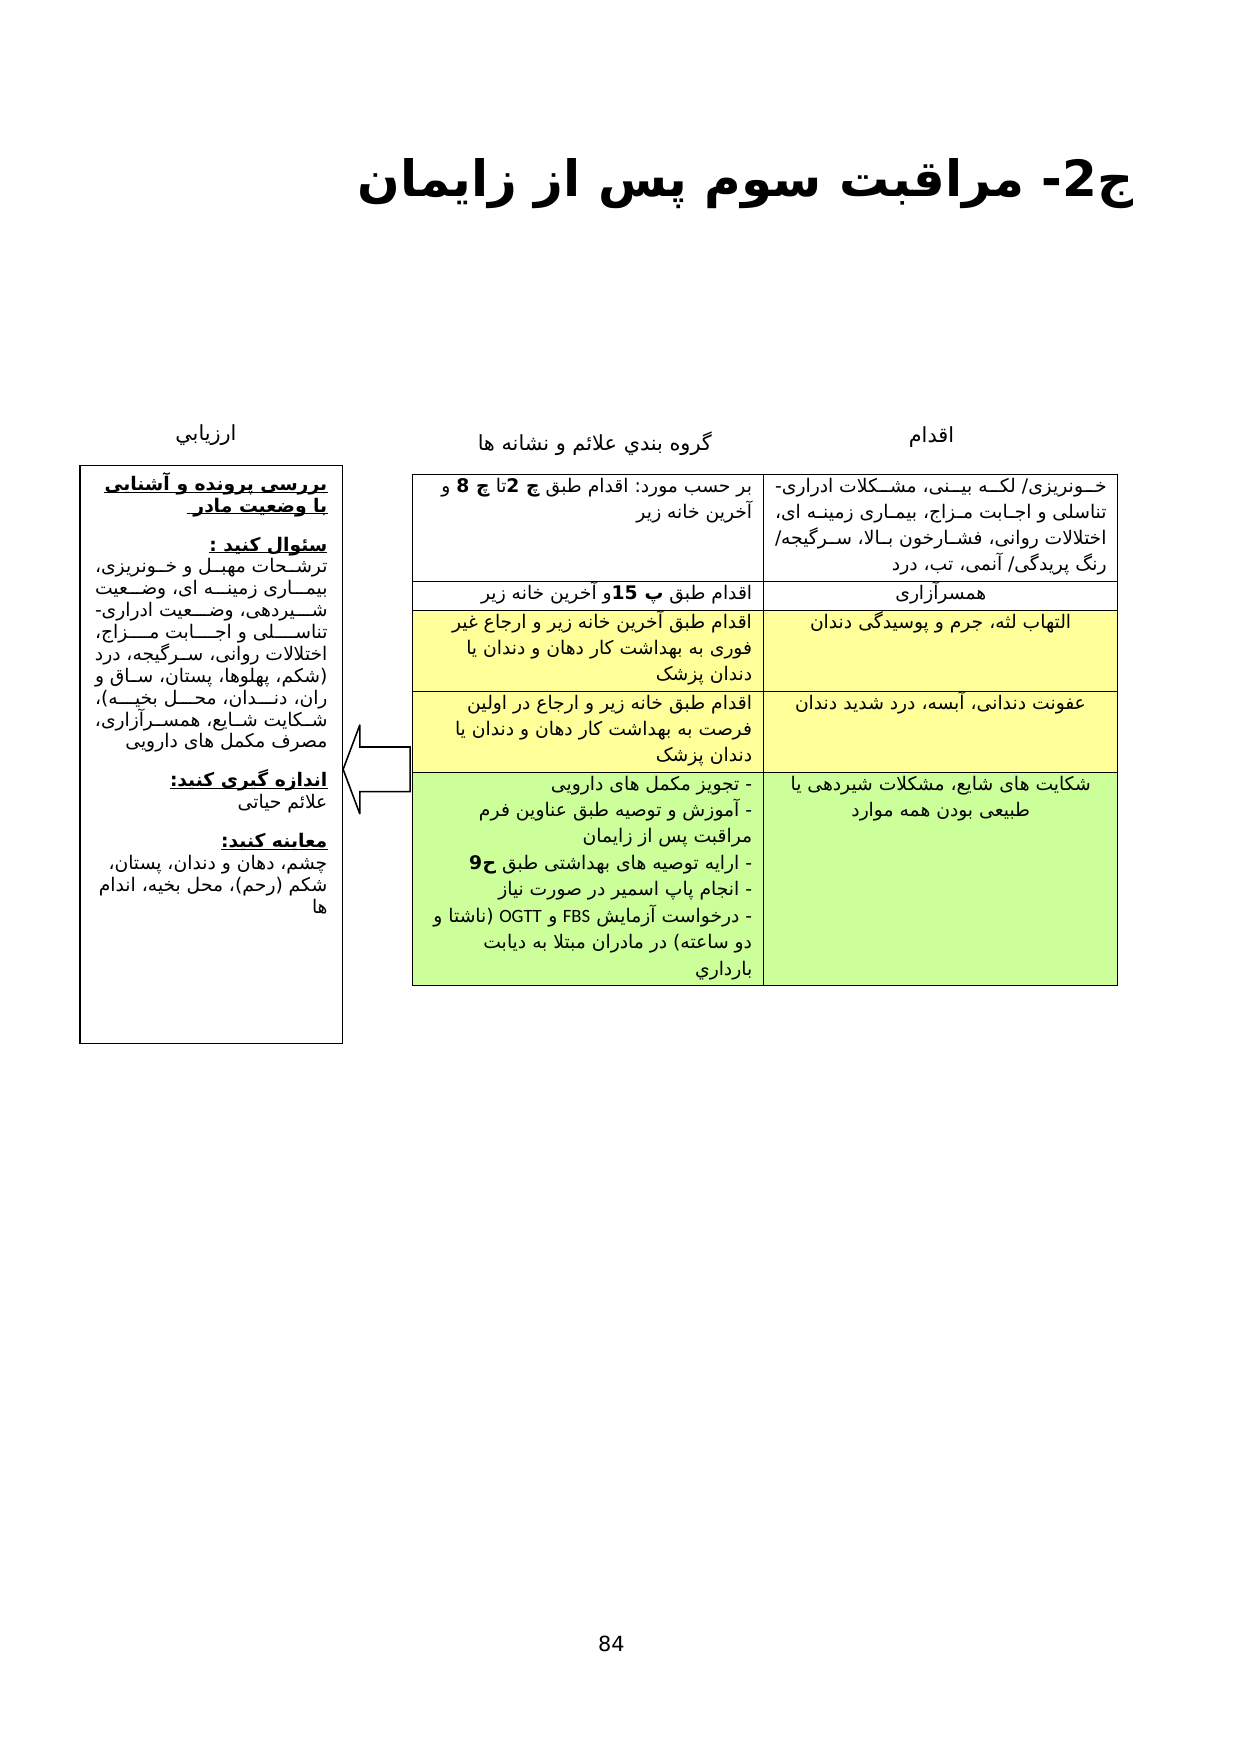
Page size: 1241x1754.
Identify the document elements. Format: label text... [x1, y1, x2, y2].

text ج2- مراقبت سوم پس از زايمان [89, 150, 1134, 208]
